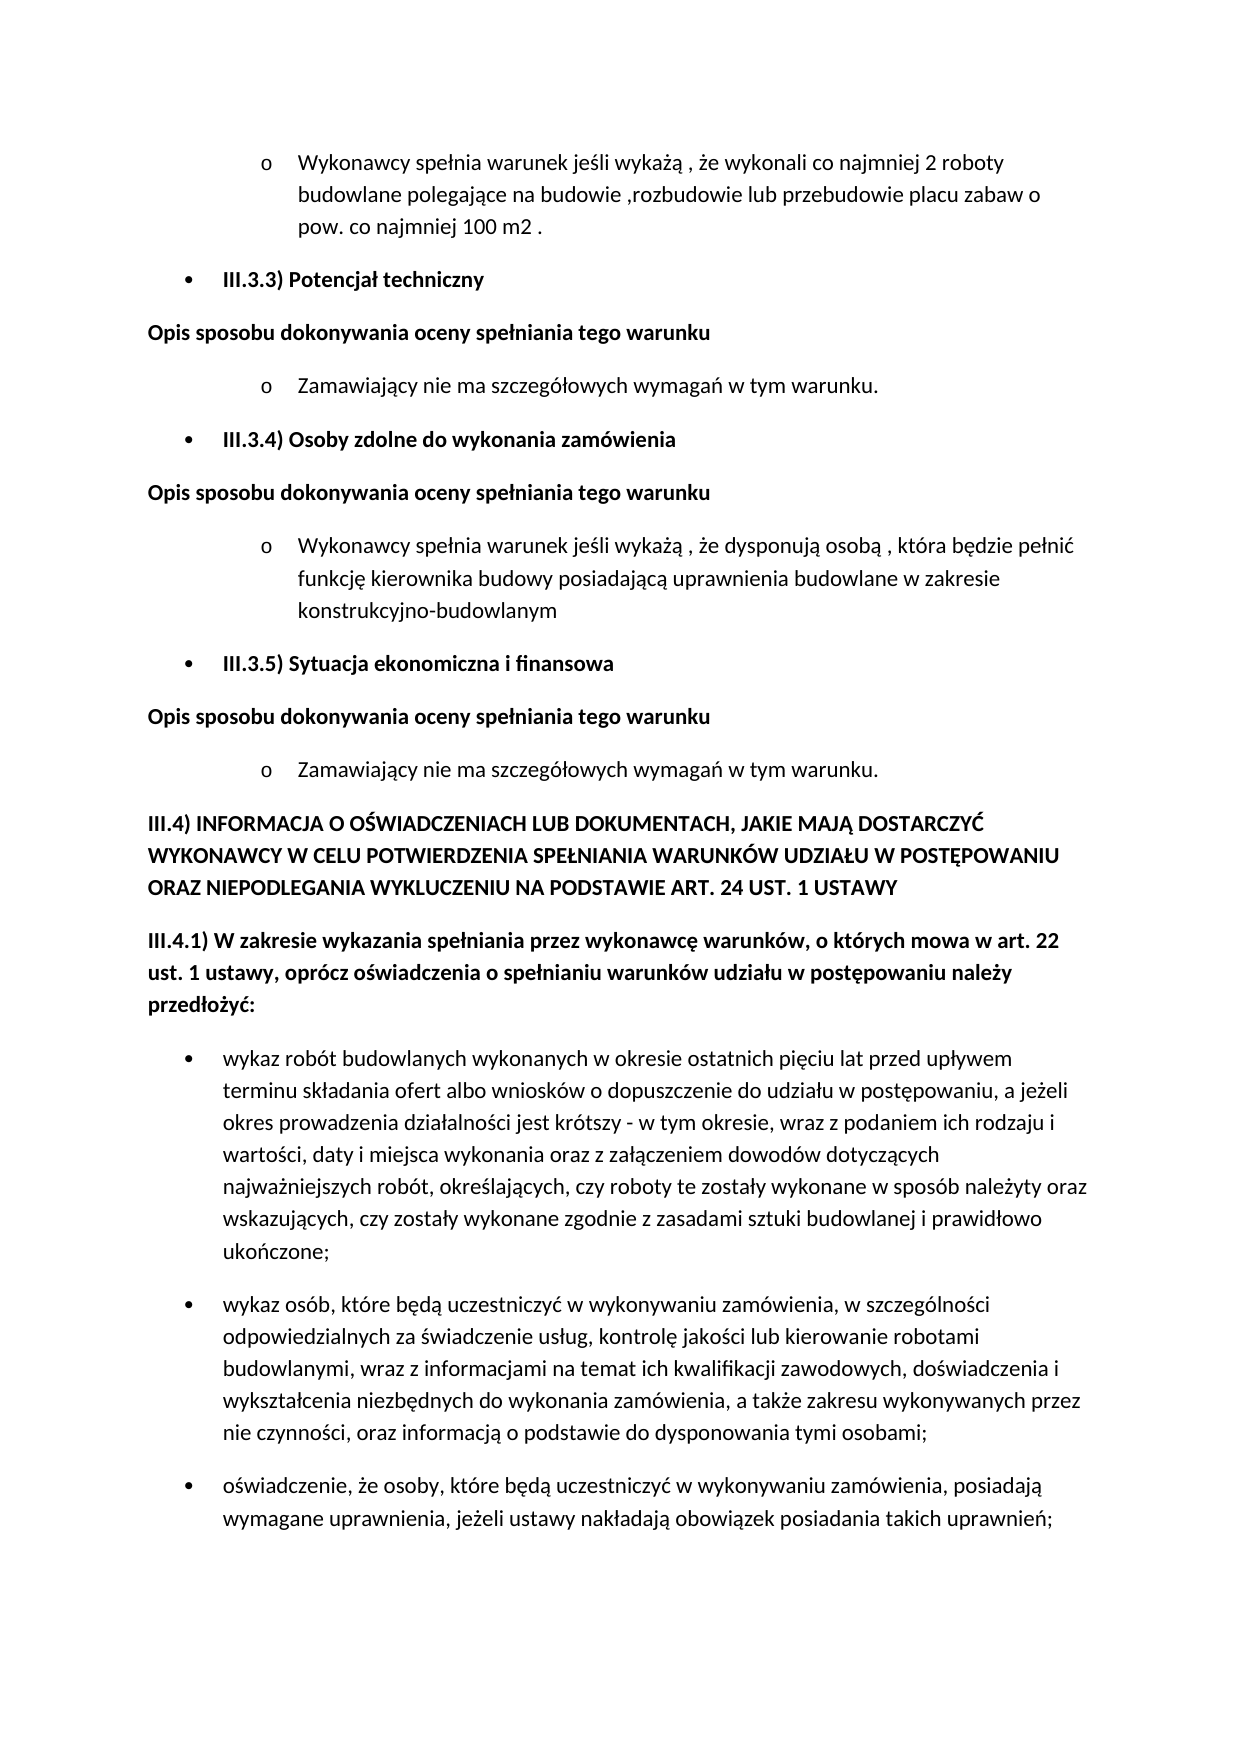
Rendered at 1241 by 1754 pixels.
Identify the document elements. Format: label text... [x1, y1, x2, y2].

list wykaz osób, które będą uczestniczyć w wykonywaniu zamówienia, w szczególności odpowiedzialnych za świadczenie usług, kontrolę jakości lub kierowanie robotami budowlanymi, wraz z informacjami na temat ich kwalifikacji zawodowych, doświadczenia i wykształcenia niezbędnych do wykonania zamówienia, a także zakresu wykonywanych przez nie czynności, oraz informacją o podstawie do dysponowania tymi osobami; [185, 1290, 1093, 1447]
list Wykonawcy spełnia warunek jeśli wykażą , że wykonali co najmniej 2 roboty budowlane polegające na budowie ,rozbudowie lub przebudowie placu zabaw o pow. co najmniej 100 m2 . [260, 148, 1093, 241]
list Wykonawcy spełnia warunek jeśli wykażą , że dysponują osobą , która będzie pełnić funkcję kierownika budowy posiadającą uprawnienia budowlane w zakresie konstrukcyjno-budowlanym [260, 531, 1093, 624]
list III.3.5) Sytuacja ekonomiczna i finansowa [185, 649, 1093, 677]
list Zamawiający nie ma szczegółowych wymagań w tym warunku. [260, 755, 1093, 784]
text Opis sposobu dokonywania oceny spełniania tego warunku [148, 478, 1093, 506]
text Opis sposobu dokonywania oceny spełniania tego warunku [148, 318, 1093, 347]
text III.4) INFORMACJA O OŚWIADCZENIACH LUB DOKUMENTACH, JAKIE MAJĄ DOSTARCZYĆ WYKONAWCY W CELU POTWIERDZENIA SPEŁNIANIA WARUNKÓW UDZIAŁU W POSTĘPOWANIU ORAZ NIEPODLEGANIA WYKLUCZENIU NA PODSTAWIE ART. 24 UST. 1 USTAWY [148, 809, 1093, 901]
list wykaz robót budowlanych wykonanych w okresie ostatnich pięciu lat przed upływem terminu składania ofert albo wniosków o dopuszczenie do udziału w postępowaniu, a jeżeli okres prowadzenia działalności jest krótszy - w tym okresie, wraz z podaniem ich rodzaju i wartości, daty i miejsca wykonania oraz z załączeniem dowodów dotyczących najważniejszych robót, określających, czy roboty te zostały wykonane w sposób należyty oraz wskazujących, czy zostały wykonane zgodnie z zasadami sztuki budowlanej i prawidłowo ukończone; [185, 1044, 1093, 1265]
text Opis sposobu dokonywania oceny spełniania tego warunku [148, 702, 1093, 730]
text III.4.1) W zakresie wykazania spełniania przez wykonawcę warunków, o których mowa w art. 22 ust. 1 ustawy, oprócz oświadczenia o spełnianiu warunków udziału w postępowaniu należy przedłożyć: [148, 926, 1093, 1019]
list Zamawiający nie ma szczegółowych wymagań w tym warunku. [260, 372, 1093, 400]
list III.3.4) Osoby zdolne do wykonania zamówienia [185, 425, 1093, 453]
list III.3.3) Potencjał techniczny [185, 266, 1093, 293]
list oświadczenie, że osoby, które będą uczestniczyć w wykonywaniu zamówienia, posiadają wymagane uprawnienia, jeżeli ustawy nakładają obowiązek posiadania takich uprawnień; [185, 1472, 1093, 1532]
